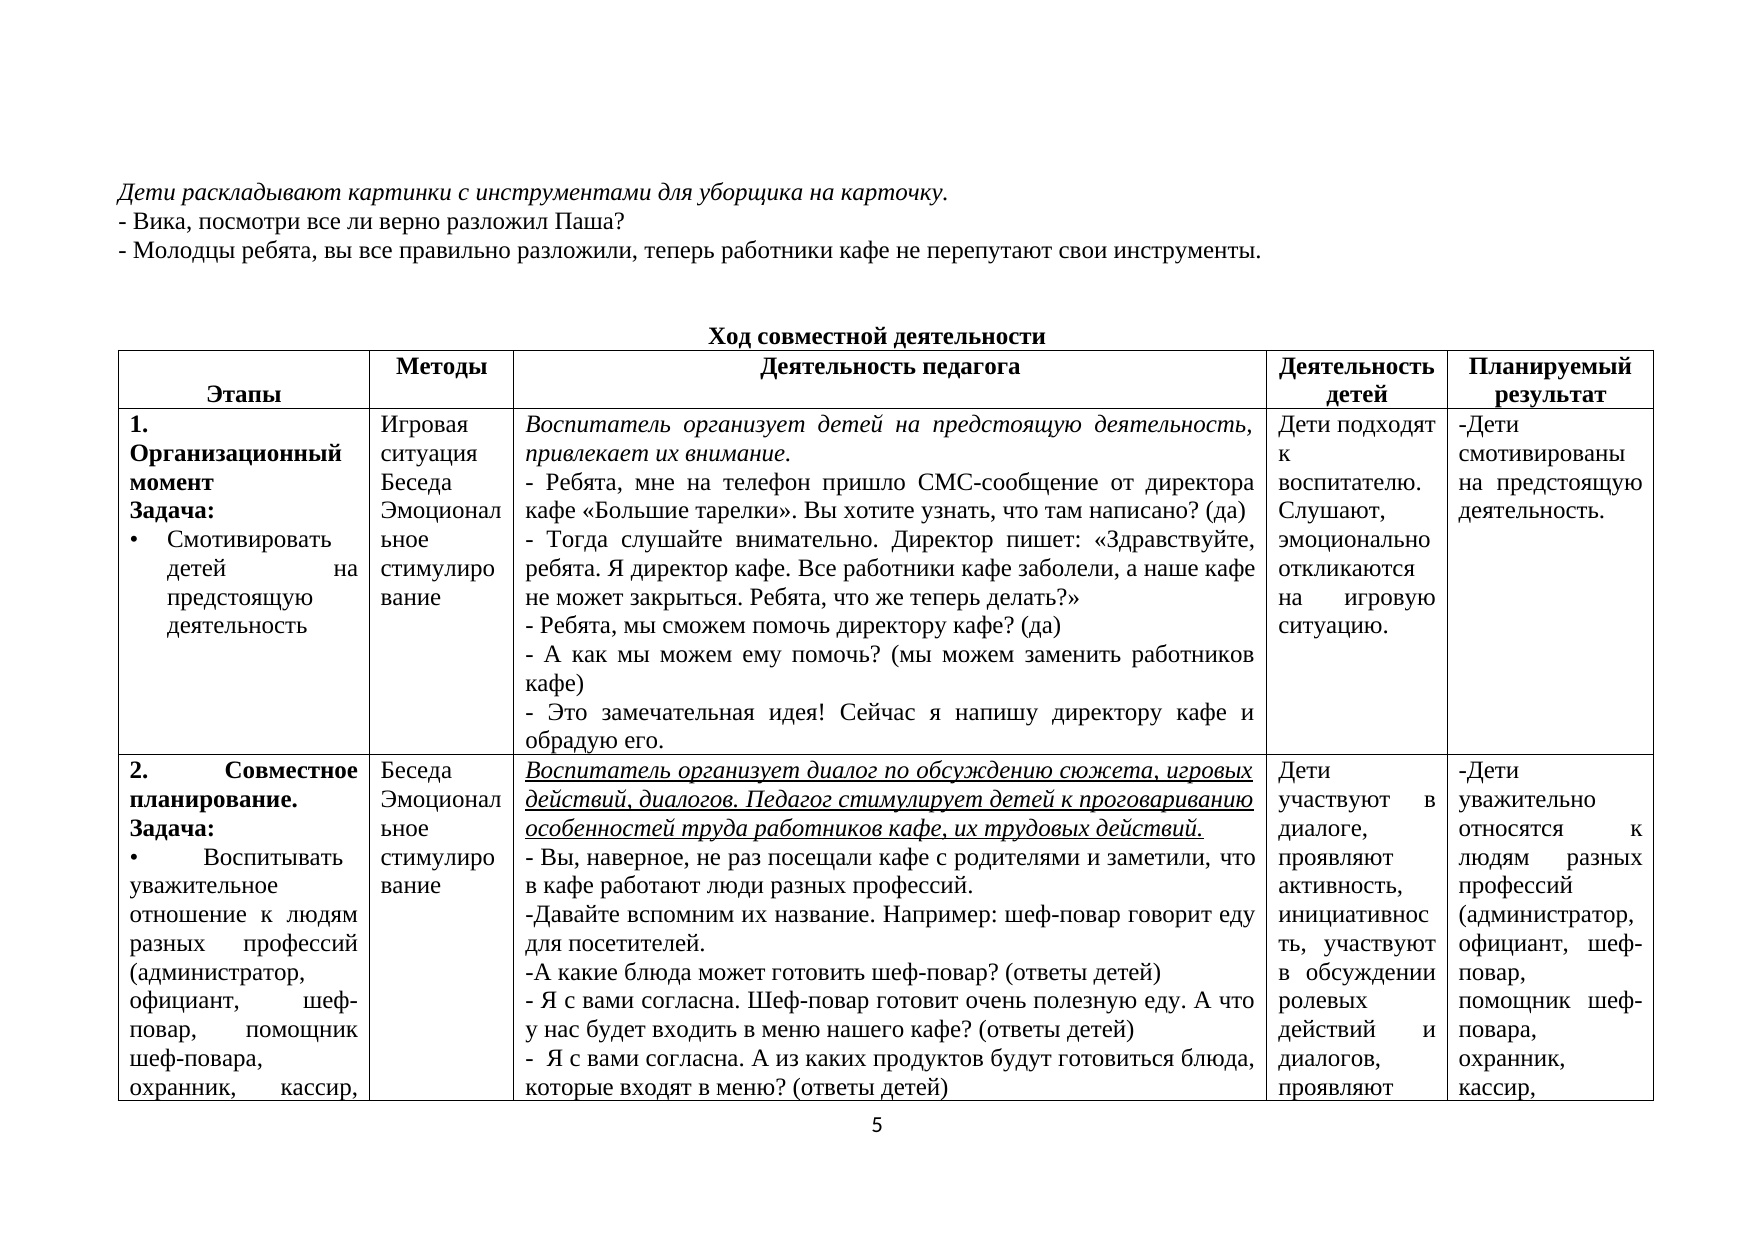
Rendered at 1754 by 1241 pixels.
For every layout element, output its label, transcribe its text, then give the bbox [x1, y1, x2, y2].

table_cell 1. Организационный момент Задача: Смотивировать детей на предстоящую деятельность [119, 409, 369, 754]
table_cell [1267, 755, 1447, 1100]
text Ход совместной деятельности [118, 321, 1636, 350]
table_cell Игровая ситуация Беседа Эмоциональное стимулирование [370, 409, 513, 754]
table_cell Воспитатель организует детей на предстоящую деятельность, привлекает их внимание. - Ребята, мне на телефон пришло СМС-сообщение от директора кафе «Большие тарелки». Вы хотите узнать, что там написано? (да) - Тогда слушайте внимательно. Директор пишет: «Здравствуйте, ребята. Я директор кафе. Все работники кафе заболели, а наше кафе не может закрыться. Ребята, что же теперь делать?» - Ребята, мы сможем помочь директору кафе? (да) - А как мы можем ему помочь? (мы можем заменить работников кафе) - Это замечательная идея! Сейчас я напишу директору кафе и обрадую его. [514, 409, 1266, 754]
table_header Деятельность педагога [514, 351, 1266, 408]
table_cell Дети подходят к воспитателю. Слушают, эмоционально откликаются на игровую ситуацию. [1267, 409, 1447, 754]
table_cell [1448, 755, 1653, 1100]
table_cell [119, 755, 369, 1100]
table_header Деятельность детей [1267, 351, 1447, 408]
text - Молодцы ребята, вы все правильно разложили, теперь работники кафе не перепутают свои инструменты. [118, 235, 1636, 263]
text - Вика, посмотри все ли верно разложил Паша? [118, 206, 1636, 235]
table_cell -Дети смотивированы на предстоящую деятельность. [1448, 409, 1653, 754]
table_header Планируемый результат [1448, 351, 1653, 408]
table_header Методы [370, 351, 513, 408]
table_header Этапы [119, 351, 369, 408]
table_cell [370, 755, 513, 1100]
text Дети раскладывают картинки с инструментами для уборщика на карточку. [118, 177, 1636, 206]
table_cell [514, 755, 1266, 1100]
